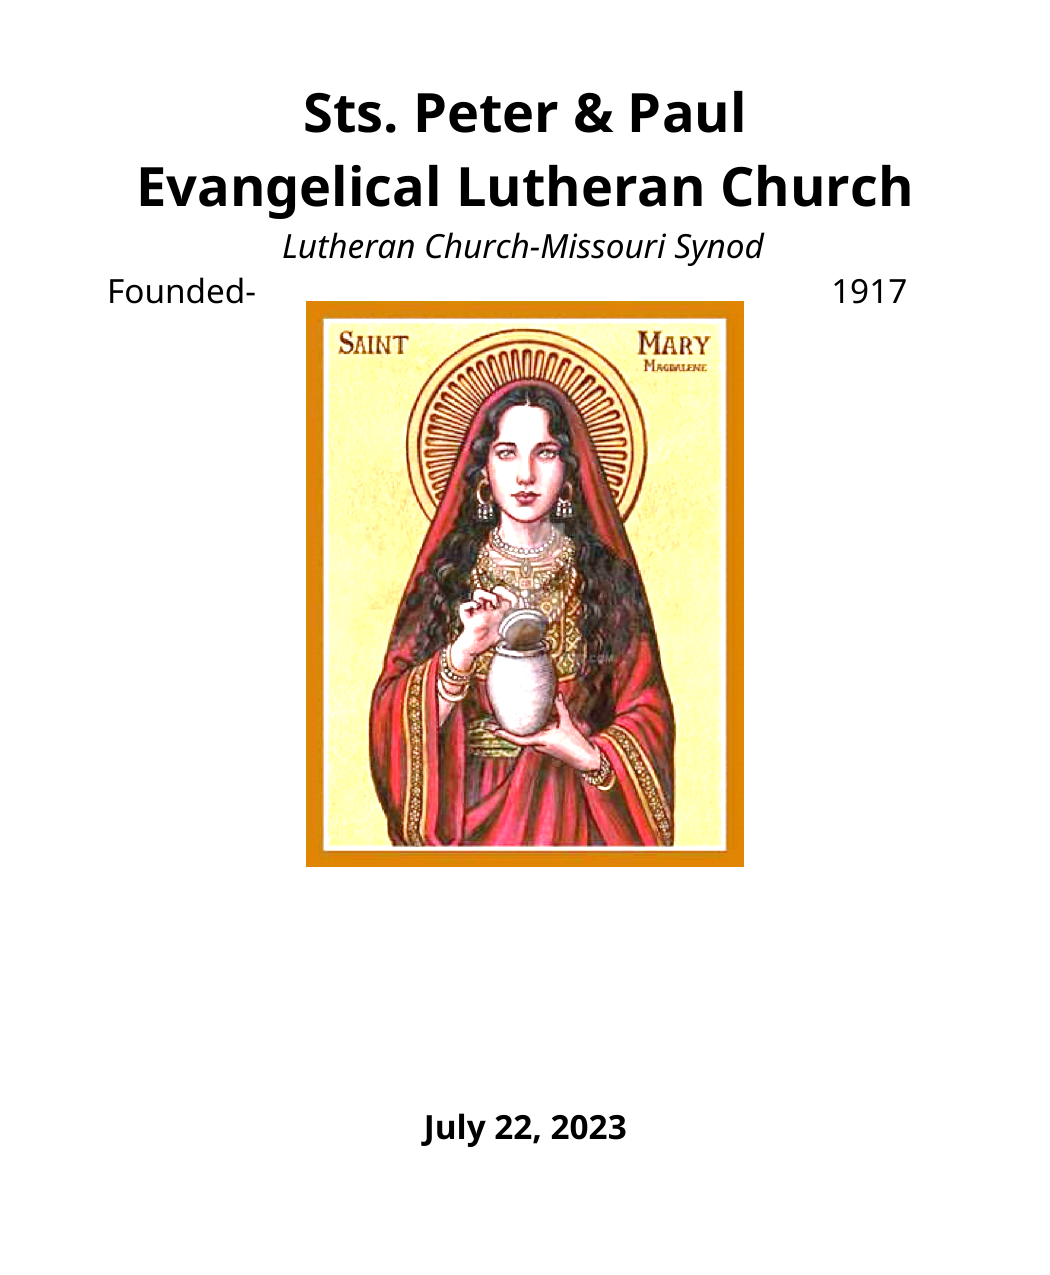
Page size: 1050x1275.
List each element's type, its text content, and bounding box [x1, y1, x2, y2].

text Founded-1917 [75, 268, 975, 313]
picture [306, 301, 744, 867]
text Lutheran Church-Missouri Synod [75, 222, 975, 268]
text Sts. Peter & Paul [75, 75, 975, 149]
text Evangelical Lutheran Church [75, 149, 975, 222]
text July 22, 2023 [75, 1104, 975, 1149]
